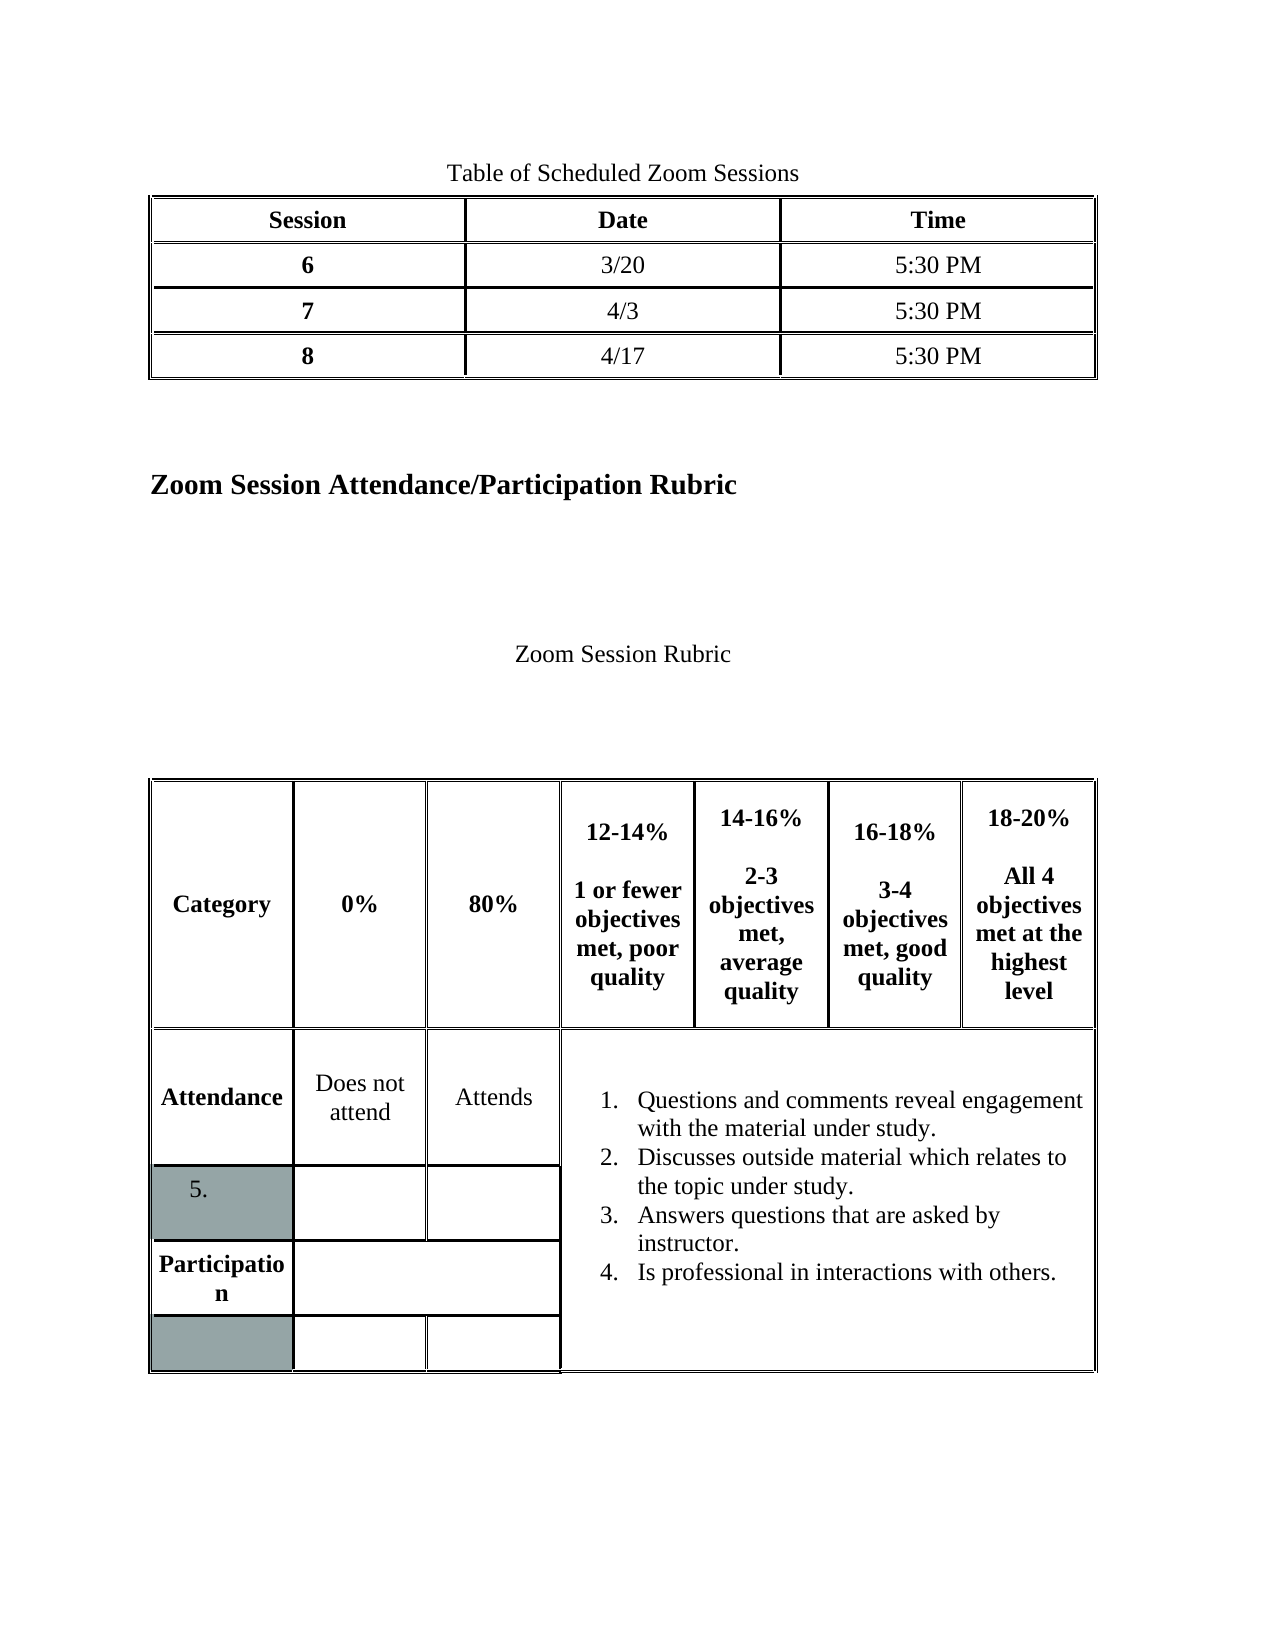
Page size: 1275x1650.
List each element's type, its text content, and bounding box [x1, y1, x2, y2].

table_cell 4/17 [465, 335, 780, 377]
table_cell 14-16% 2-3 objectives met, average quality [696, 782, 827, 1026]
table_cell 3/20 [467, 244, 779, 286]
table_cell [428, 1167, 559, 1239]
table_cell 0% [295, 782, 425, 1026]
table_cell 5:30 PM [780, 331, 1095, 377]
table_header Zoom Session Rubric [150, 530, 1096, 778]
table_cell [295, 1167, 425, 1239]
table_cell [427, 1317, 561, 1370]
table_cell Attends [428, 1030, 559, 1164]
table_cell 4/3 [467, 289, 779, 331]
table_cell 6 [150, 241, 465, 286]
table_cell [152, 1164, 292, 1239]
table_header Table of Scheduled Zoom Sessions [150, 150, 1096, 195]
table_cell Attendance [152, 1026, 292, 1164]
table_cell 18-20% All 4 objectives met at the highest level [963, 778, 1096, 1026]
table_cell 7 [152, 286, 464, 331]
table_cell [293, 1317, 427, 1370]
table_cell Questions and comments reveal engagement with the material under study. Discusses outside material which relates to the topic under study. Answers questions that are asked by instructor. Is professional in interactions with others. [561, 1026, 1095, 1370]
table_cell Category [150, 778, 292, 1026]
table_cell Participation [152, 1239, 292, 1314]
table_cell 5:30 PM [782, 286, 1094, 331]
table_cell Does not attend [295, 1030, 425, 1164]
table_cell Time [782, 195, 1096, 241]
table_cell 80% [428, 782, 559, 1026]
table_cell 12-14% 1 or fewer objectives met, poor quality [562, 782, 693, 1026]
table_cell 16-18% 3-4 objectives met, good quality [830, 782, 960, 1026]
table_cell Session [150, 195, 464, 241]
table_cell 8 [152, 331, 465, 377]
table_cell 5:30 PM [780, 241, 1096, 286]
text Zoom Session Attendance/Participation Rubric [150, 467, 1125, 500]
table_cell [152, 1314, 293, 1370]
table_cell Date [467, 199, 779, 241]
table_cell [295, 1242, 559, 1314]
